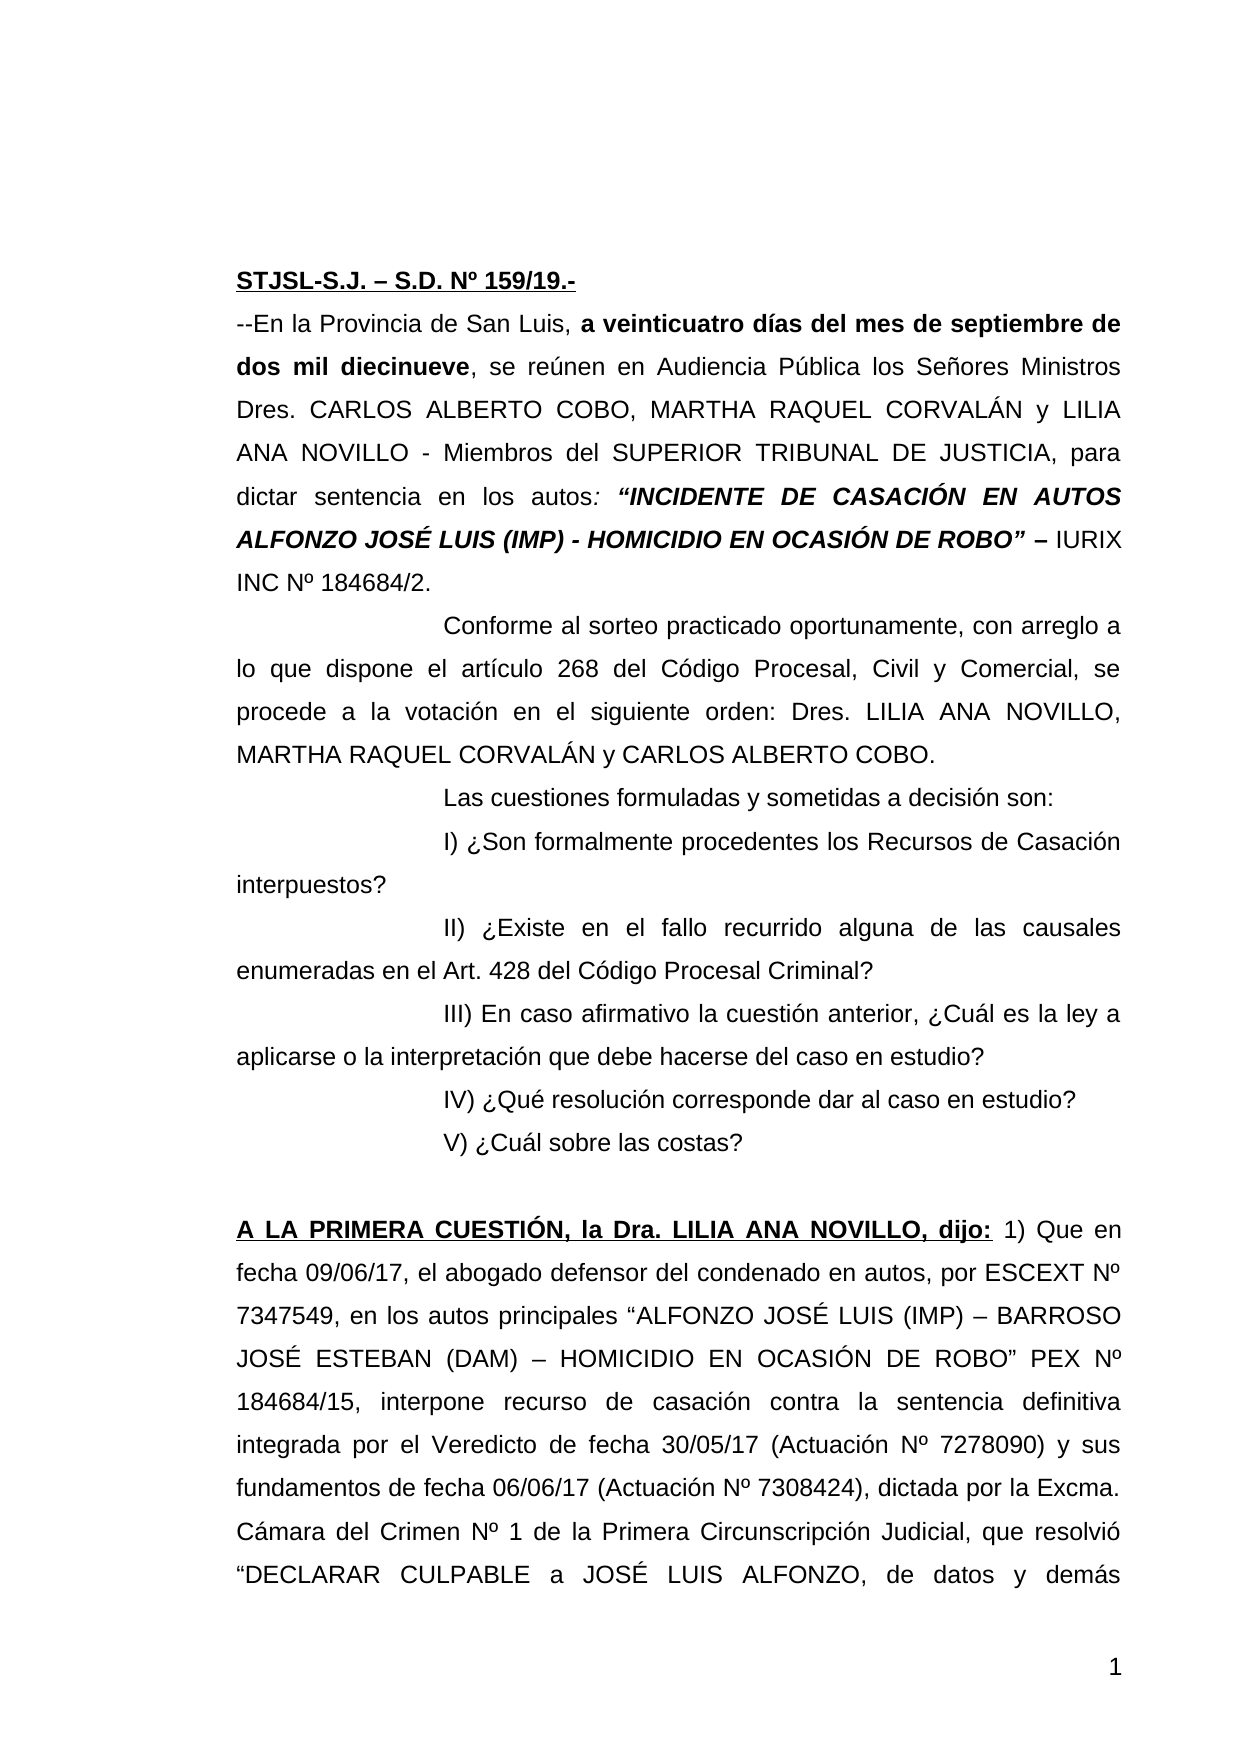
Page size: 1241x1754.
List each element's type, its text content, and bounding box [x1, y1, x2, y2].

text I) ¿Son formalmente procedentes los Recursos de Casación interpuestos? [236, 826, 1122, 898]
text IV) ¿Qué resolución corresponde dar al caso en estudio? [236, 1085, 1122, 1114]
text Las cuestiones formuladas y sometidas a decisión son: [236, 783, 1122, 812]
text --En la Provincia de San Luis, a veinticuatro días del mes de septiembre de dos mil diecinueve, se reúnen en Audiencia Pública los Señores Ministros Dres. CARLOS ALBERTO COBO, MARTHA RAQUEL CORVALÁN y LILIA ANA NOVILLO - Miembros del SUPERIOR TRIBUNAL DE JUSTICIA, para dictar sentencia en los autos: “INCIDENTE DE CASACIÓN EN AUTOS ALFONZO JOSÉ LUIS (IMP) - HOMICIDIO EN OCASIÓN DE ROBO” – IURIX INC Nº 184684/2. [236, 309, 1122, 596]
text III) En caso afirmativo la cuestión anterior, ¿Cuál es la ley a aplicarse o la interpretación que debe hacerse del caso en estudio? [236, 999, 1122, 1071]
text V) ¿Cuál sobre las costas? [236, 1128, 1122, 1157]
text Conforme al sorteo practicado oportunamente, con arreglo a lo que dispone el artículo 268 del Código Procesal, Civil y Comercial, se procede a la votación en el siguiente orden: Dres. LILIA ANA NOVILLO, MARTHA RAQUEL CORVALÁN y CARLOS ALBERTO COBO. [236, 611, 1122, 769]
text STJSL-S.J. – S.D. Nº 159/19.- [236, 266, 1122, 294]
text II) ¿Existe en el fallo recurrido alguna de las causales enumeradas en el Art. 428 del Código Procesal Criminal? [236, 913, 1122, 984]
